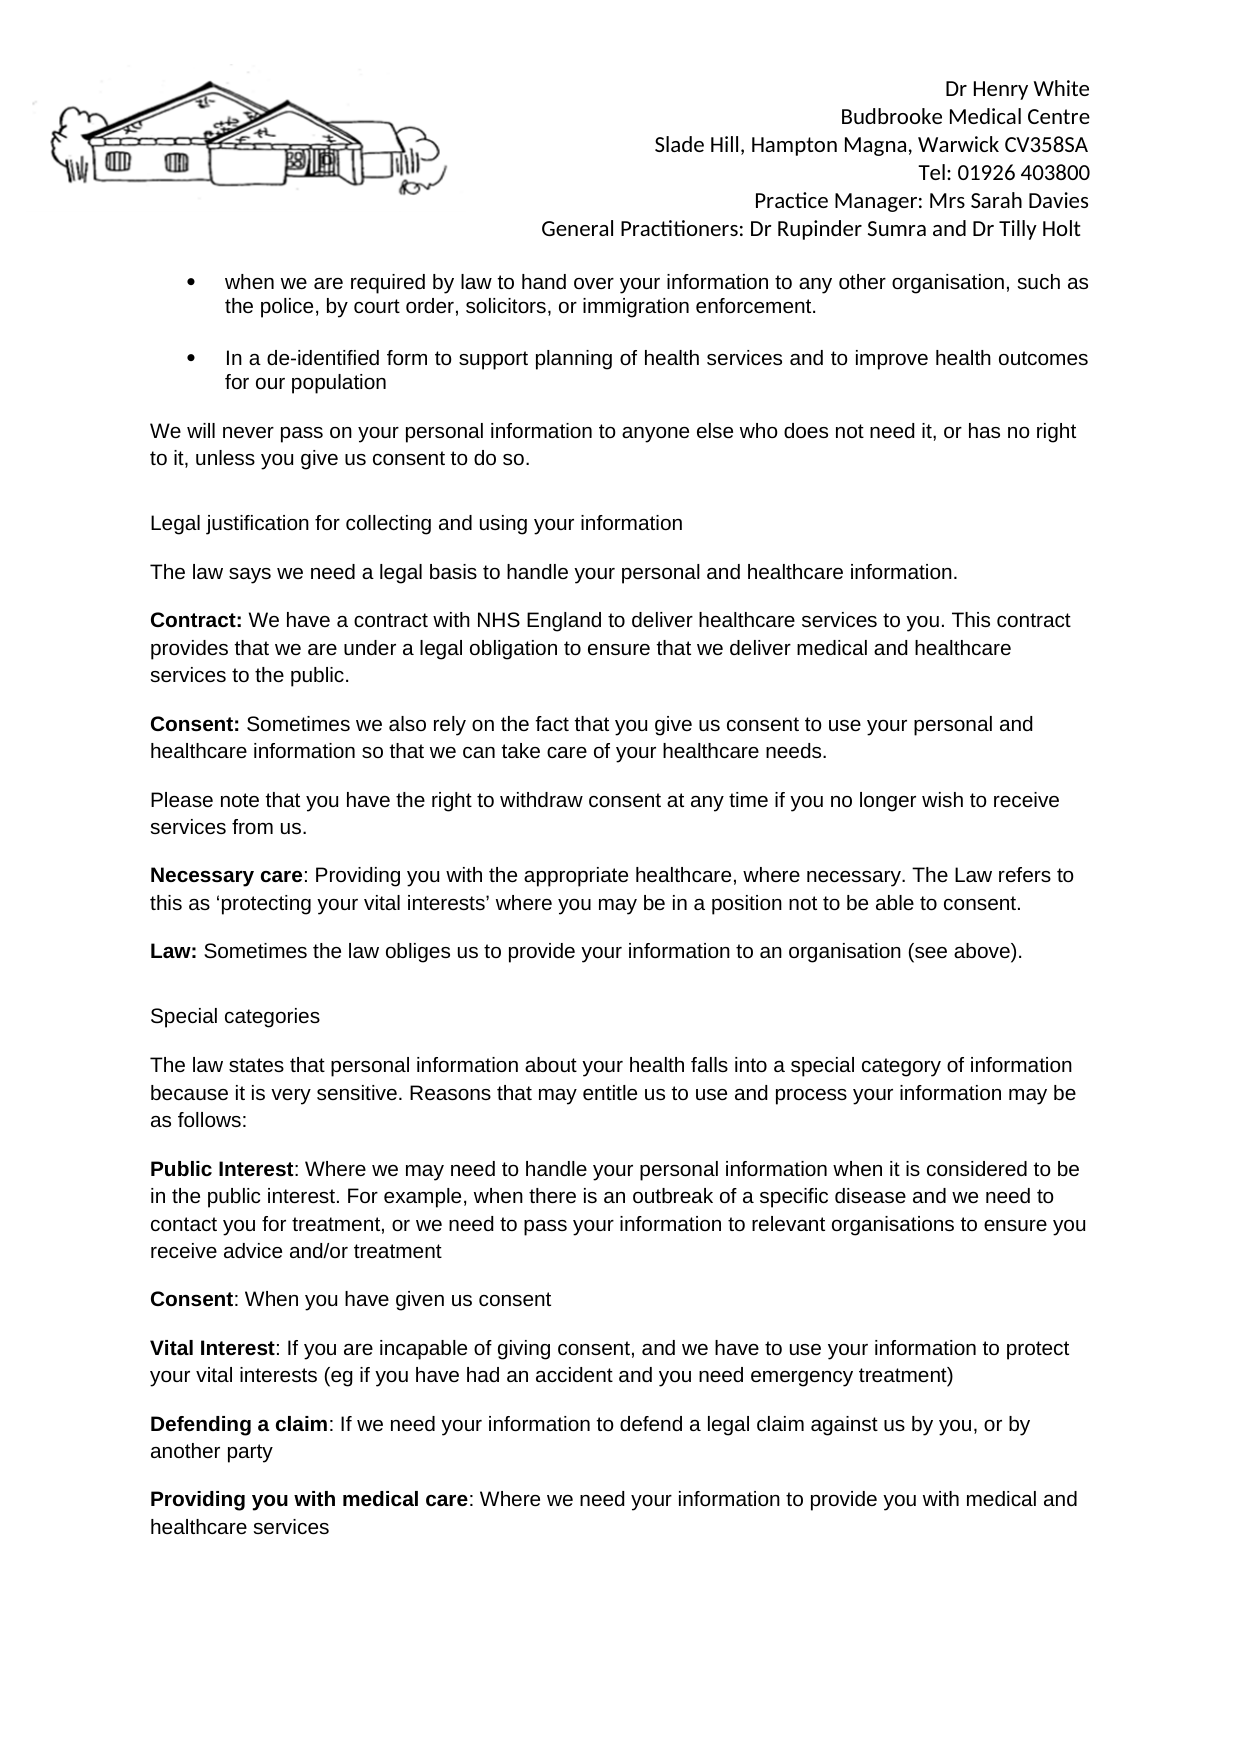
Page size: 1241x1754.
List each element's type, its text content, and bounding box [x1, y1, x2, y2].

text Law: Sometimes the law obliges us to provide your information to an organisation (see above). [150, 939, 1090, 963]
list when we are required by law to hand over your information to any other organisation, such as the police, by court order, solicitors, or immigration enforcement. [187, 270, 1090, 318]
text The law says we need a legal basis to handle your personal and healthcare information. [150, 560, 1090, 584]
text Necessary care: Providing you with the appropriate healthcare, where necessary. The Law refers to this as ‘protecting your vital interests’ where you may be in a position not to be able to consent. [150, 863, 1090, 915]
list In a de-identified form to support planning of health services and to improve health outcomes for our population [187, 345, 1090, 393]
text Vital Interest: If you are incapable of giving consent, and we have to use your information to protect your vital interests (eg if you have had an accident and you need emergency treatment) [150, 1336, 1090, 1387]
picture [25, 64, 465, 211]
text The law states that personal information about your health falls into a special category of information because it is very sensitive. Reasons that may entitle us to use and process your information may be as follows: [150, 1053, 1090, 1132]
text Contract: We have a contract with NHS England to deliver healthcare services to you. This contract provides that we are under a legal obligation to ensure that we deliver medical and healthcare services to the public. [150, 608, 1090, 687]
text Defending a claim: If we need your information to defend a legal claim against us by you, or by another party [150, 1411, 1090, 1463]
text Providing you with medical care: Where we need your information to provide you with medical and healthcare services [150, 1487, 1090, 1539]
subtitle Special categories [150, 1004, 1090, 1028]
text We will never pass on your personal information to anyone else who does not need it, or has no right to it, unless you give us consent to do so. [150, 418, 1090, 470]
text Consent: Sometimes we also rely on the fact that you give us consent to use your personal and healthcare information so that we can take care of your healthcare needs. [150, 712, 1090, 763]
text Consent: When you have given us consent [150, 1287, 1090, 1311]
text Please note that you have the right to withdraw consent at any time if you no longer wish to receive services from us. [150, 787, 1090, 839]
subtitle Legal justification for collecting and using your information [150, 511, 1090, 535]
text Public Interest: Where we may need to handle your personal information when it is considered to be in the public interest. For example, when there is an outbreak of a specific disease and we need to contact you for treatment, or we need to pass your information to relevant organisations to ensure you receive advice and/or treatment [150, 1156, 1090, 1263]
